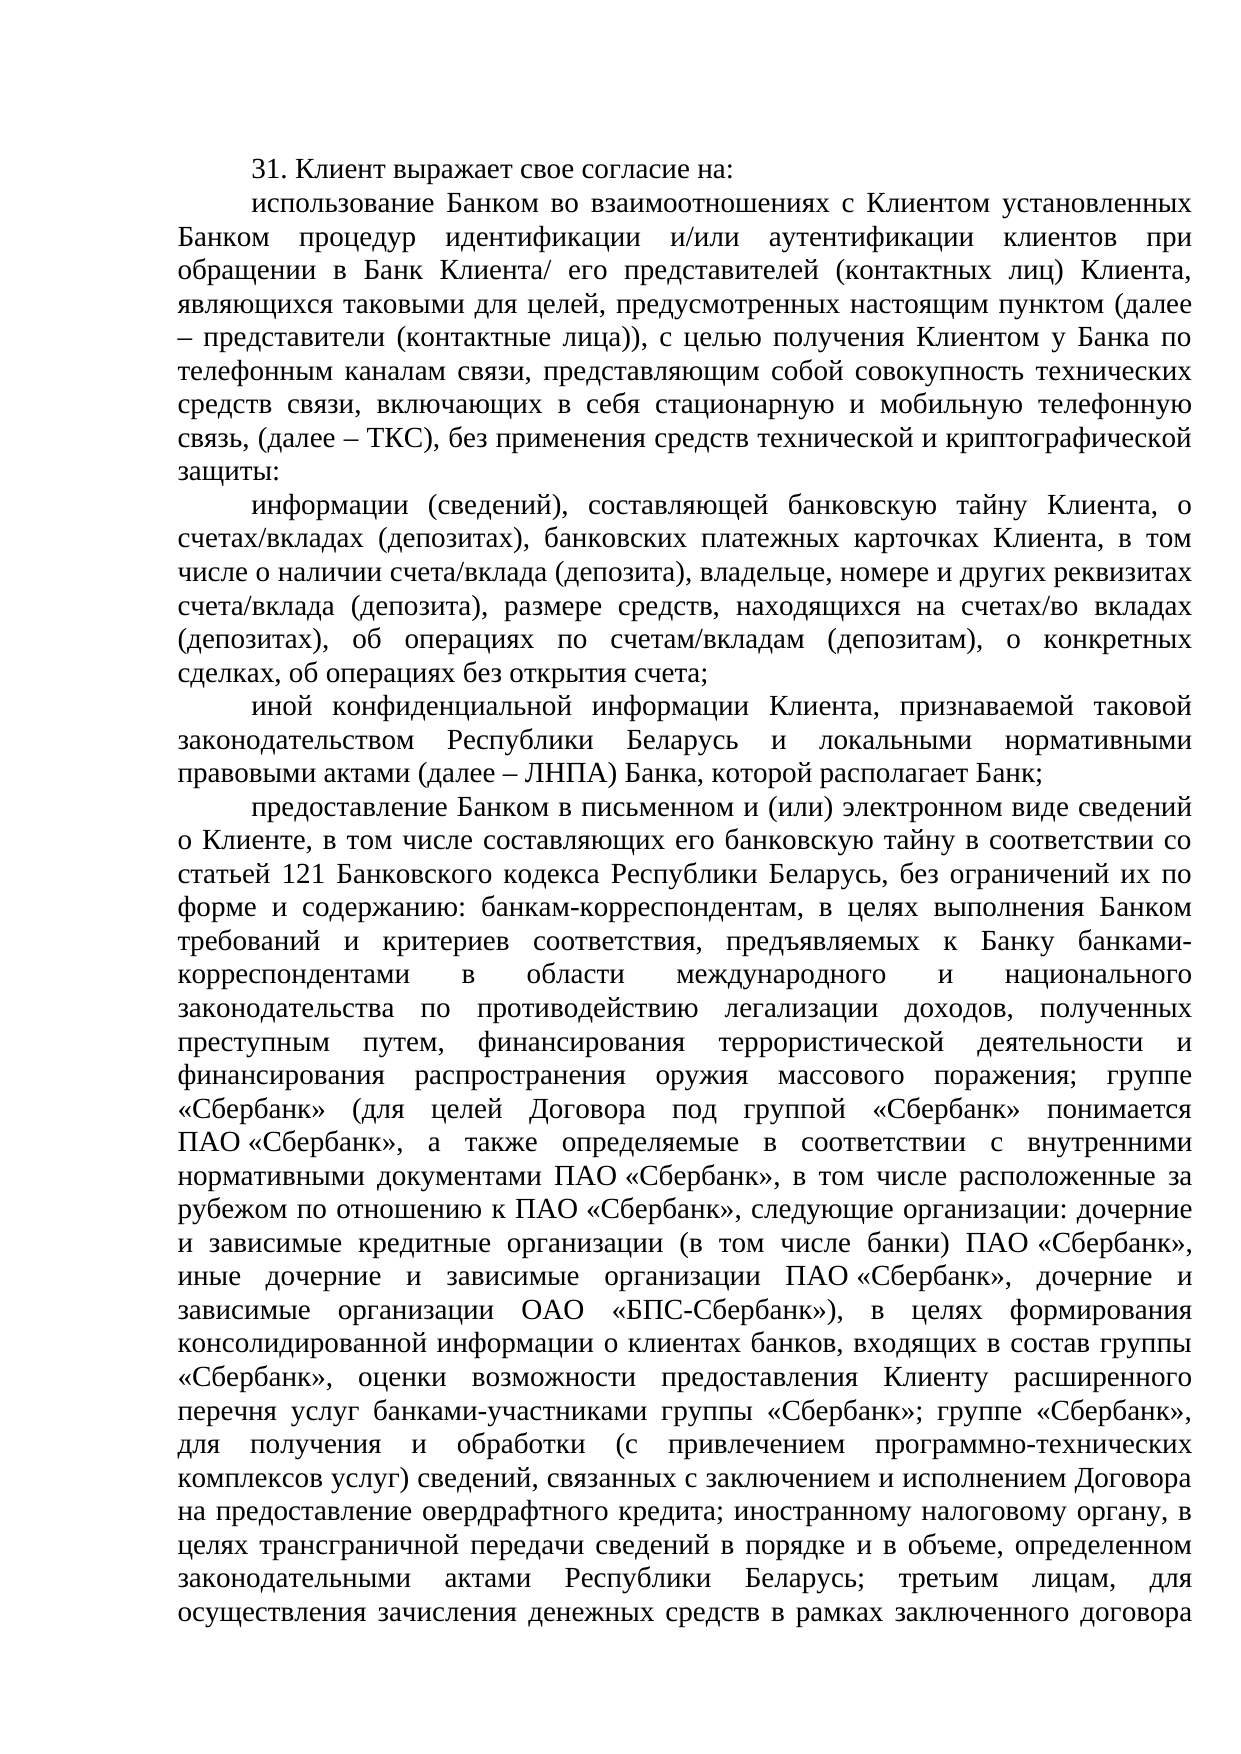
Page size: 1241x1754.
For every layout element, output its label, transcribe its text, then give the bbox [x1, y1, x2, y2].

text иной конфиденциальной информации Клиента, признаваемой таковой законодательством Республики Беларусь и локальными нормативными правовыми актами (далее – ЛНПА) Банка, которой располагает Банк; [177, 688, 1193, 789]
text использование Банком во взаимоотношениях с Клиентом установленных Банком процедур идентификации и/или аутентификации клиентов при обращении в Банк Клиента/ его представителей (контактных лиц) Клиента, являющихся таковыми для целей, предусмотренных настоящим пунктом (далее – представители (контактные лица)), с целью получения Клиентом у Банка по телефонным каналам связи, представляющим собой совокупность технических средств связи, включающих в себя стационарную и мобильную телефонную связь, (далее – ТКС), без применения средств технической и криптографической защиты: [177, 185, 1193, 487]
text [177, 789, 1193, 1627]
text 31. Клиент выражает свое согласие на: [177, 152, 1193, 185]
text информации (сведений), составляющей банковскую тайну Клиента, о счетах/вкладах (депозитах), банковских платежных карточках Клиента, в том числе о наличии счета/вклада (депозита), владельце, номере и других реквизитах счета/вклада (депозита), размере средств, находящихся на счетах/во вкладах (депозитах), об операциях по счетам/вкладам (депозитам), о конкретных сделках, об операциях без открытия счета; [177, 487, 1193, 688]
